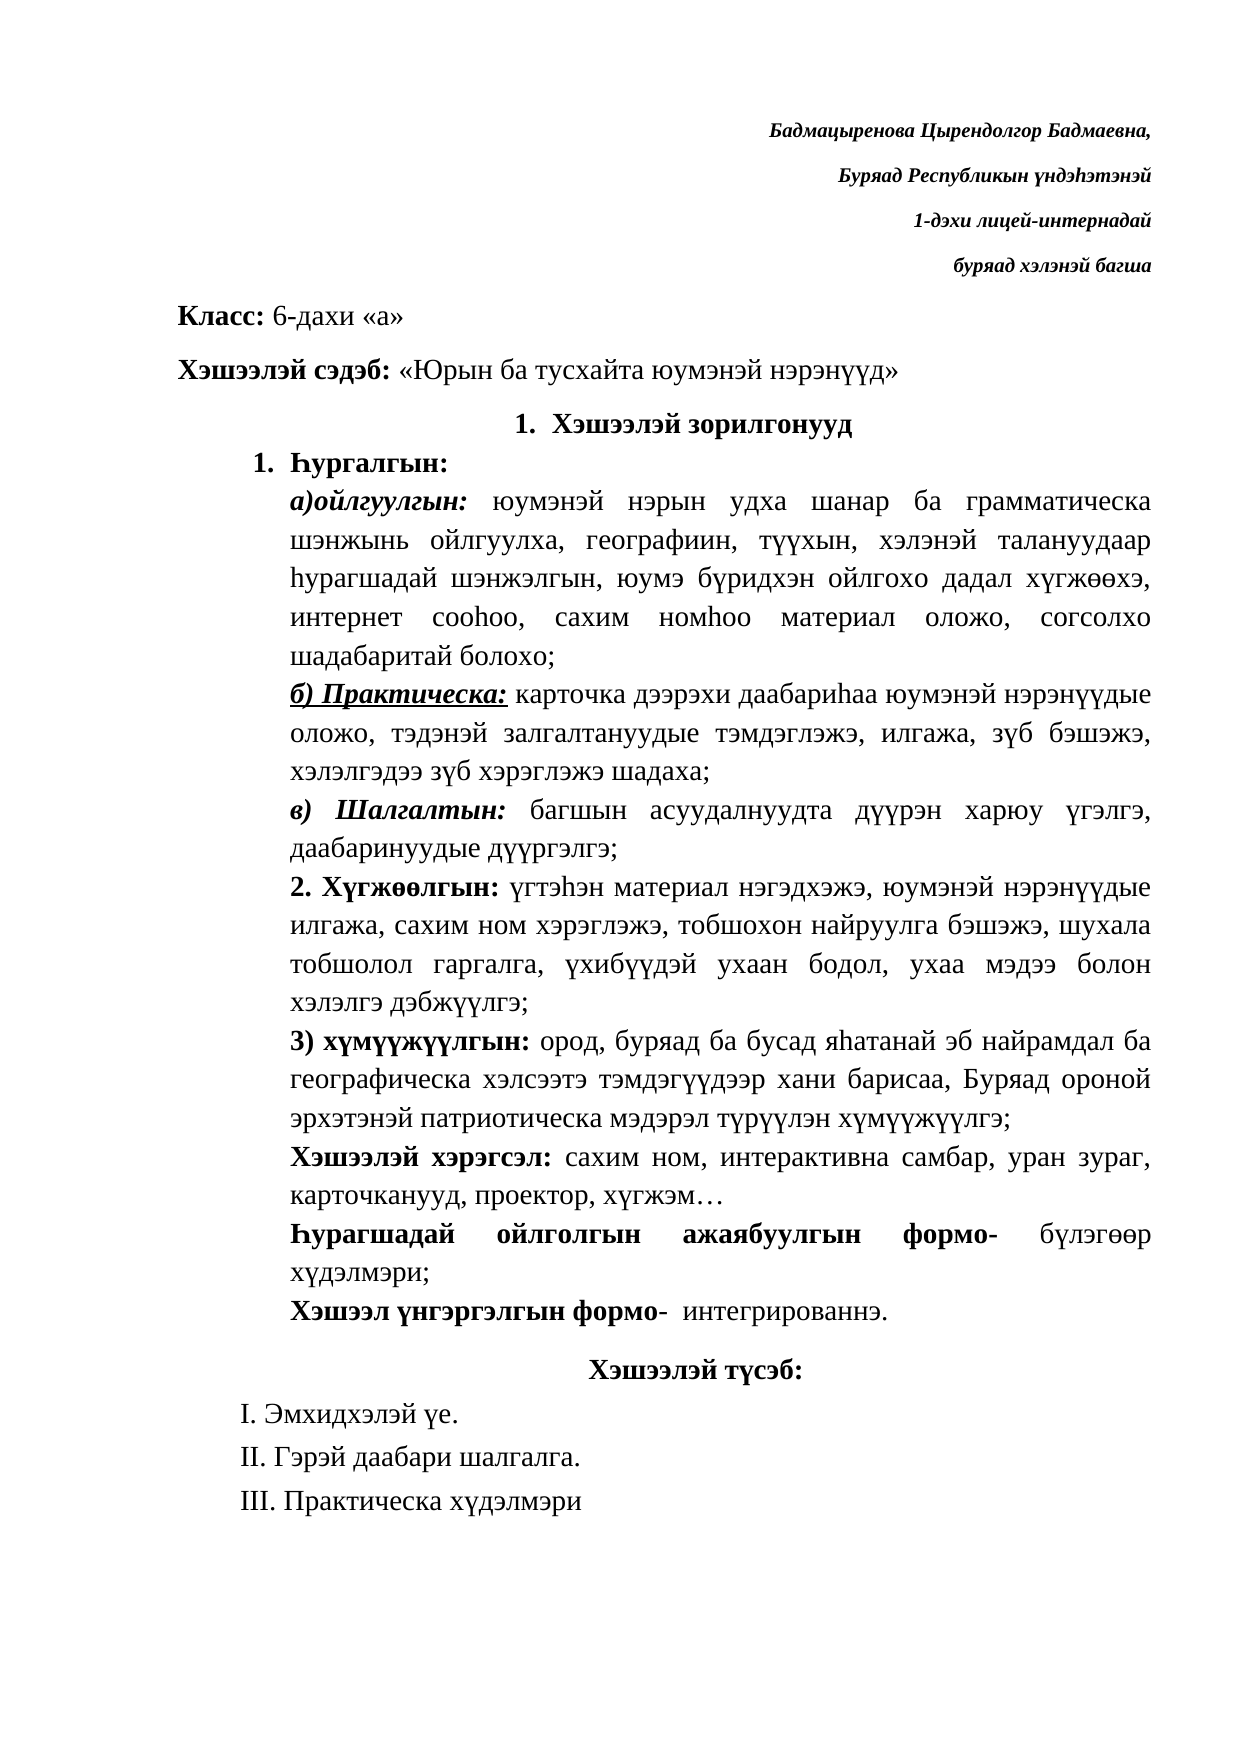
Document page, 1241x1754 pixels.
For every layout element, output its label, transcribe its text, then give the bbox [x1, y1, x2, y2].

text II. Гэрэй даабари шалгалга. [177, 1439, 1152, 1473]
text Бадмацыренова Цырендолгор Бадмаевна, [177, 118, 1152, 142]
list 3) хүмүүжүүлгын: ород, буряад ба бусад яhатанай эб найрамдал ба географическа хэлсээтэ тэмдэгүүдээр хани барисаа, Буряад ороной эрхэтэнэй патриотическа мэдэрэл түрүүлэн хүмүүжүүлгэ; [290, 1023, 1152, 1134]
text III. Практическа хүдэлмэри [177, 1483, 1152, 1516]
text Буряад Республикын үндэhэтэнэй [177, 163, 1152, 187]
text Хэшээлэй сэдэб: «Юрын ба тусхайта юумэнэй нэрэнүүд» [177, 352, 1152, 386]
list б) Практическа: карточка дээрэхи даабариhаа юумэнэй нэрэнүүдые оложо, тэдэнэй залгалтануудые тэмдэглэжэ, илгажа, зүб бэшэжэ, хэлэлгэдээ зүб хэрэглэжэ шадаха; [290, 676, 1152, 787]
list в) Шалгалтын: багшын асуудалнуудта дүүрэн харюу үгэлгэ, даабаринуудые дүүргэлгэ; [290, 792, 1152, 864]
text 1-дэхи лицей-интернадай [177, 208, 1152, 232]
list Хэшээл үнгэргэлгын формо- интегрированнэ. [290, 1293, 1152, 1326]
list Хэшээлэй хэрэгсэл: сахим ном, интерактивна самбар, уран зураг, карточканууд, проектор, хүгжэм… [290, 1139, 1152, 1211]
list Һурагшадай ойлголгын ажаябуулгын формо- бүлэгөөр хүдэлмэри; [290, 1216, 1152, 1288]
list Хэшээлэй зорилгонууд [215, 406, 1152, 440]
list Һургалгын: [252, 445, 1152, 478]
text Класс: 6-дахи «а» [177, 298, 1152, 331]
text буряад хэлэнэй багша [177, 253, 1152, 277]
list 2. Хүгжөөлгын: үгтэhэн материал нэгэдхэжэ, юумэнэй нэрэнүүдые илгажа, сахим ном хэрэглэжэ, тобшохон найруулга бэшэжэ, шухала тобшолол гаргалга, үхибүүдэй ухаан бодол, ухаа мэдээ болон хэлэлгэ дэбжүүлгэ; [290, 869, 1152, 1018]
list а)ойлгуулгын: юумэнэй нэрын удха шанар ба грамматическа шэнжынь ойлгуулха, географиин, түүхын, хэлэнэй талануудаар hурагшадай шэнжэлгын, юумэ бүридхэн ойлгохо дадал хүгжөөхэ, интернет сооhоо, сахим номhоо материал оложо, согсолхо шадабаритай болохо; [290, 483, 1152, 671]
text Хэшээлэй түсэб: [177, 1352, 1152, 1386]
text I. Эмхидхэлэй үе. [177, 1396, 1152, 1429]
